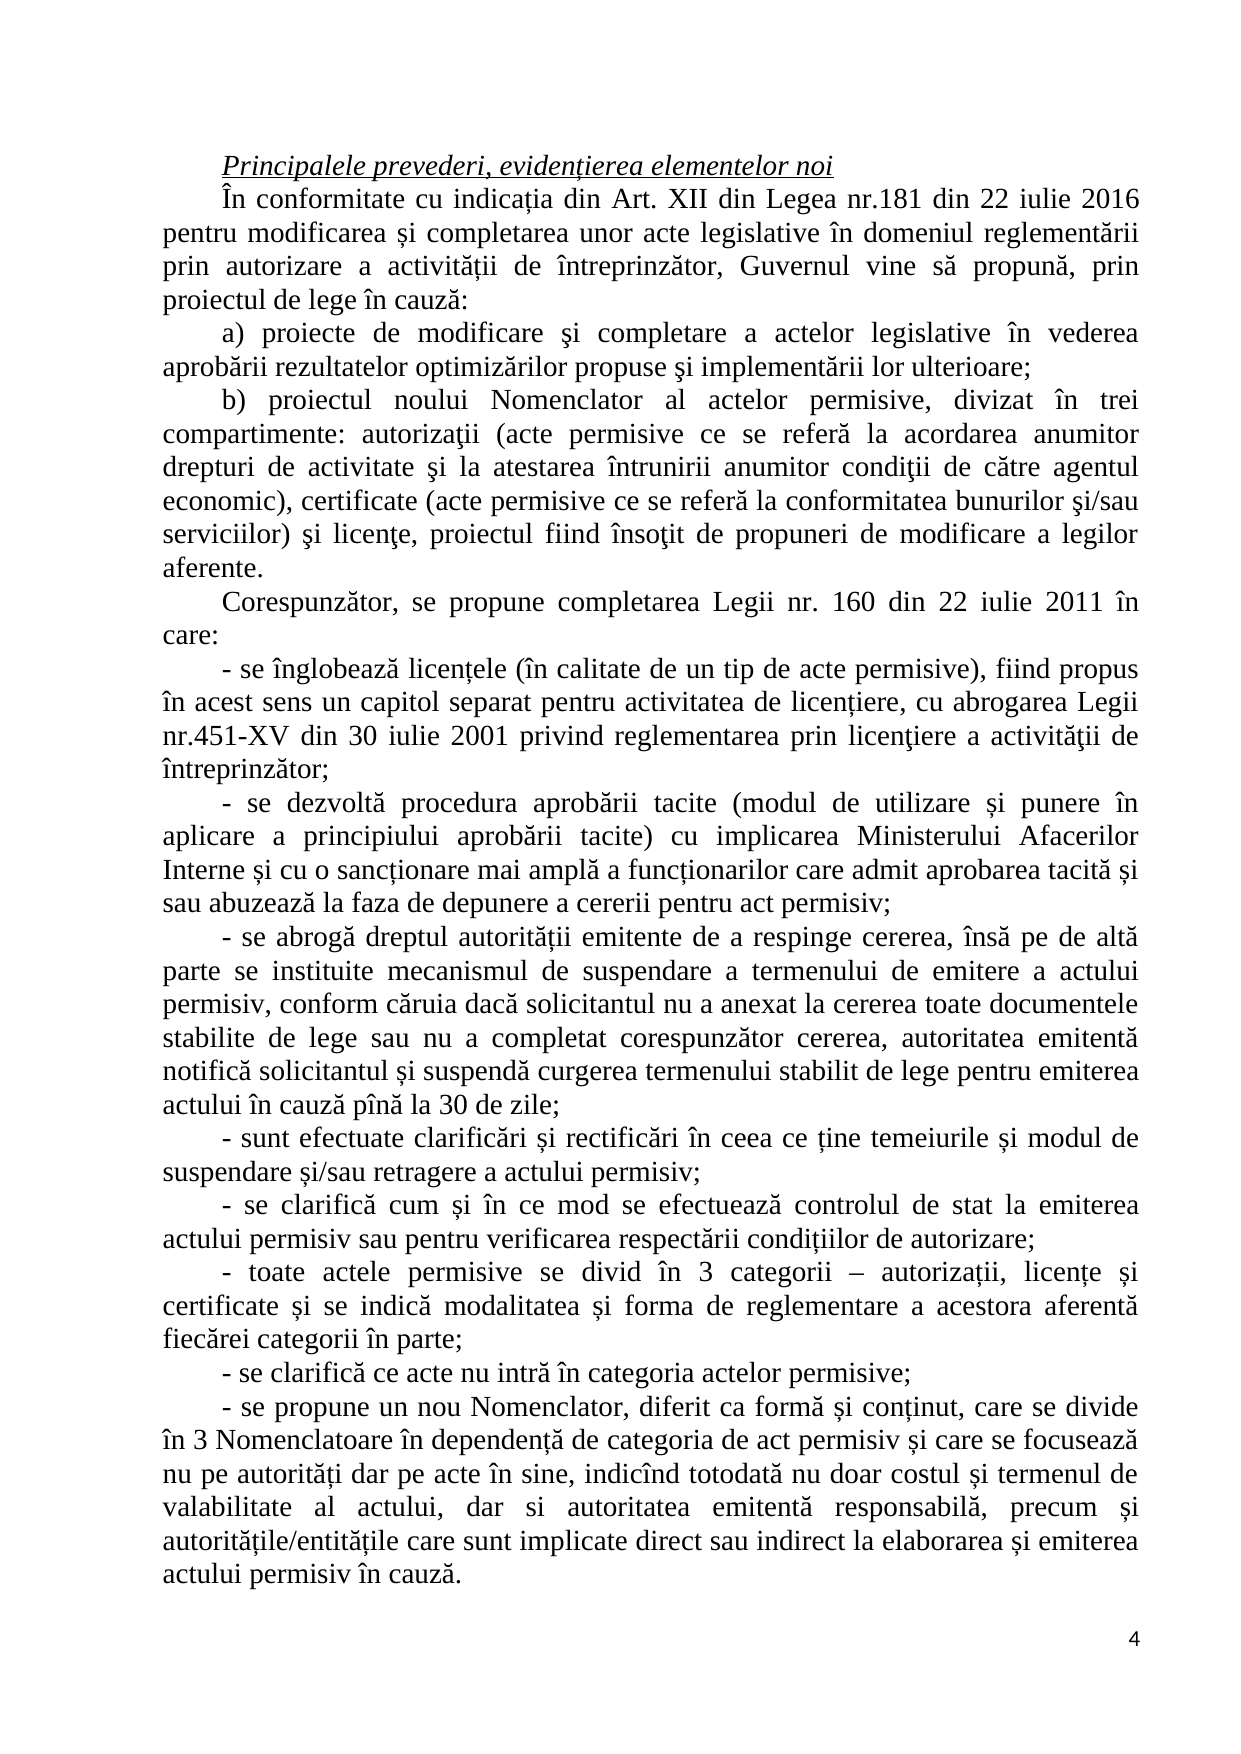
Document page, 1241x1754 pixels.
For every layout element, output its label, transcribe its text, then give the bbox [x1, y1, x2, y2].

text - se clarifică ce acte nu intră în categoria actelor permisive; [162, 1355, 1140, 1389]
text Principalele prevederi, evidențierea elementelor noi [162, 148, 1140, 181]
text b) proiectul noului Nomenclator al actelor permisive, divizat în trei compartimente: autorizaţii (acte permisive ce se referă la acordarea anumitor drepturi de activitate şi la atestarea întrunirii anumitor condiţii de către agentul economic), certificate (acte permisive ce se referă la conformitatea bunurilor şi/sau serviciilor) şi licenţe, proiectul fiind însoţit de propuneri de modificare a legilor aferente. [162, 382, 1140, 584]
text a) proiecte de modificare şi completare a actelor legislative în vederea aprobării rezultatelor optimizărilor propuse şi implementării lor ulterioare; [162, 315, 1140, 382]
text Corespunzător, se propune completarea Legii nr. 160 din 22 iulie 2011 în care: [162, 584, 1140, 651]
text - se clarifică cum și în ce mod se efectuează controlul de stat la emiterea actului permisiv sau pentru verificarea respectării condițiilor de autorizare; [162, 1187, 1140, 1254]
text - se înglobează licențele (în calitate de un tip de acte permisive), fiind propus în acest sens un capitol separat pentru activitatea de licențiere, cu abrogarea Legii nr.451-XV din 30 iulie 2001 privind reglementarea prin licenţiere a activităţii de întreprinzător; [162, 651, 1140, 785]
text - toate actele permisive se divid în 3 categorii – autorizații, licențe și certificate și se indică modalitatea și forma de reglementare a acestora aferentă fiecărei categorii în parte; [162, 1254, 1140, 1355]
text - se propune un nou Nomenclator, diferit ca formă și conținut, care se divide în 3 Nomenclatoare în dependență de categoria de act permisiv și care se focusează nu pe autorități dar pe acte în sine, indicînd totodată nu doar costul și termenul de valabilitate al actului, dar si autoritatea emitentă responsabilă, precum și autoritățile/entitățile care sunt implicate direct sau indirect la elaborarea și emiterea actului permisiv în cauză. [162, 1389, 1140, 1590]
text În conformitate cu indicația din Art. XII din Legea nr.181 din 22 iulie 2016 pentru modificarea și completarea unor acte legislative în domeniul reglementării prin autorizare a activității de întreprinzător, Guvernul vine să propună, prin proiectul de lege în cauză: [162, 181, 1140, 315]
text - se dezvoltă procedura aprobării tacite (modul de utilizare și punere în aplicare a principiului aprobării tacite) cu implicarea Ministerului Afacerilor Interne și cu o sancționare mai amplă a funcționarilor care admit aprobarea tacită și sau abuzează la faza de depunere a cererii pentru act permisiv; [162, 785, 1140, 919]
text - se abrogă dreptul autorității emitente de a respinge cererea, însă pe de altă parte se instituite mecanismul de suspendare a termenului de emitere a actului permisiv, conform căruia dacă solicitantul nu a anexat la cererea toate documentele stabilite de lege sau nu a completat corespunzător cererea, autoritatea emitentă notifică solicitantul și suspendă curgerea termenului stabilit de lege pentru emiterea actului în cauză pînă la 30 de zile; [162, 919, 1140, 1120]
text - sunt efectuate clarificări și rectificări în ceea ce ține temeiurile și modul de suspendare și/sau retragere a actului permisiv; [162, 1120, 1140, 1187]
